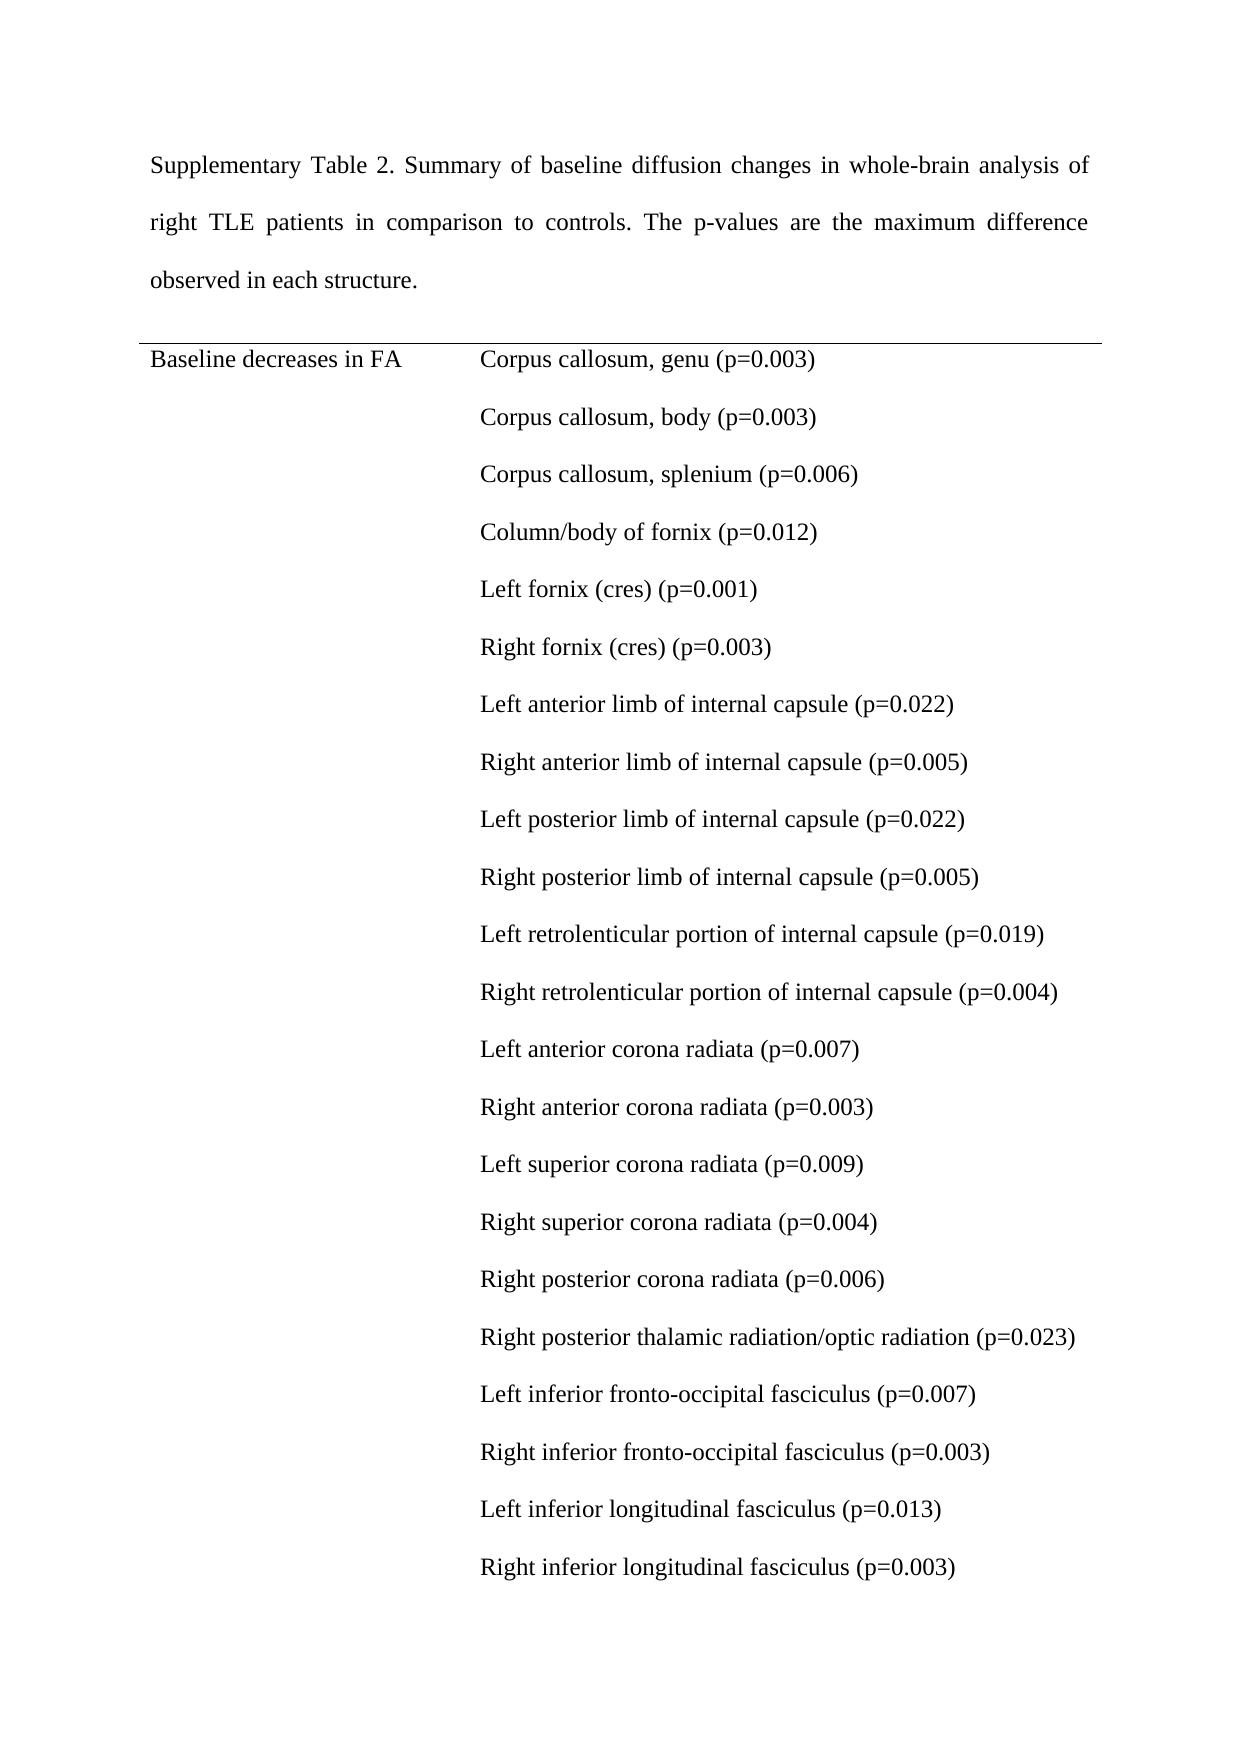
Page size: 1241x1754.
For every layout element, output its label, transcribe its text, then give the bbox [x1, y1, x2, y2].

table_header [469, 344, 1102, 1581]
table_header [139, 344, 468, 1581]
text Supplementary Table 2. Summary of baseline diffusion changes in whole-brain analysis of right TLE patients in comparison to controls. The p-values are the maximum difference observed in each structure. [150, 150, 1090, 294]
